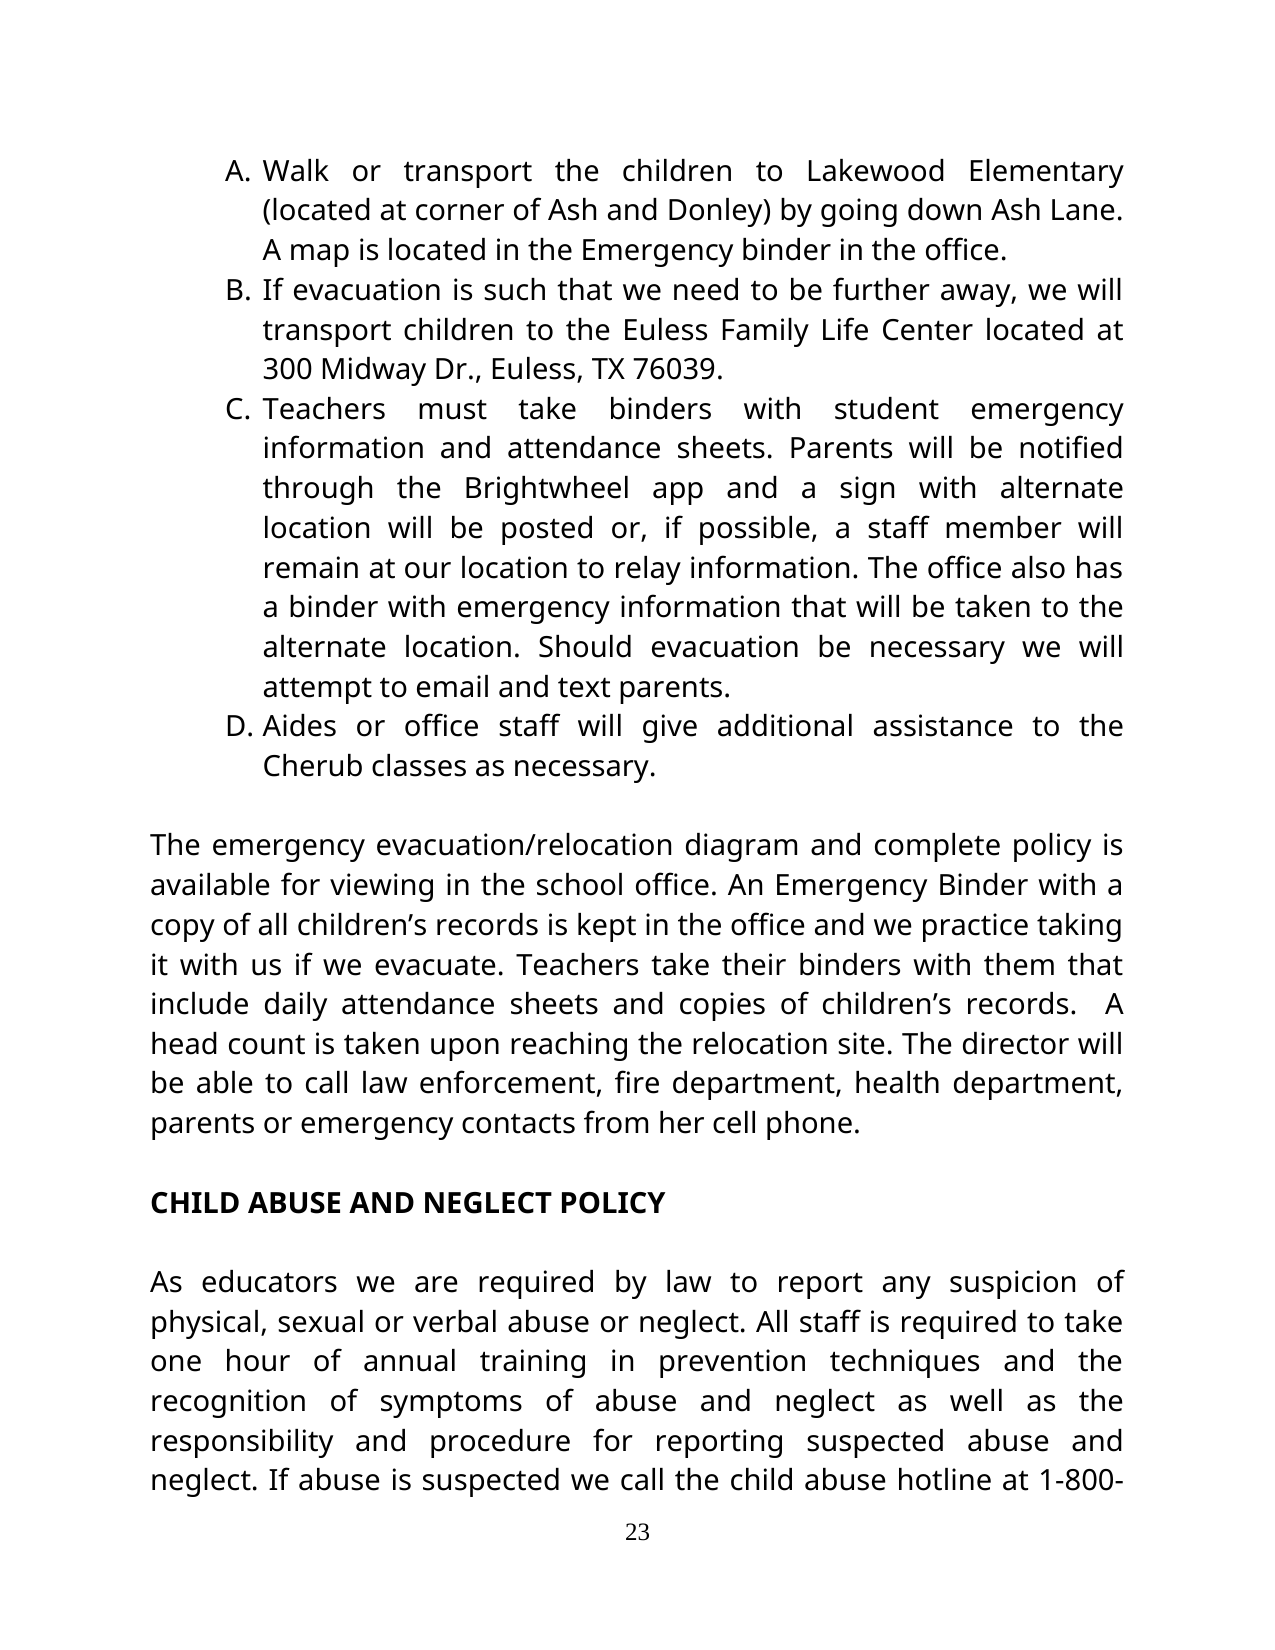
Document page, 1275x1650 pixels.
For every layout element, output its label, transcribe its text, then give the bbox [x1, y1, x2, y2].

list Aides or office staff will give additional assistance to the Cherub classes as necessary. [225, 706, 1125, 785]
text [150, 1261, 1125, 1499]
text CHILD ABUSE AND NEGLECT POLICY [150, 1182, 1125, 1222]
list If evacuation is such that we need to be further away, we will transport children to the Euless Family Life Center located at 300 Midway Dr., Euless, TX 76039. [225, 269, 1125, 388]
text The emergency evacuation/relocation diagram and complete policy is available for viewing in the school office. An Emergency Binder with a copy of all children’s records is kept in the office and we practice taking it with us if we evacuate. Teachers take their binders with them that include daily attendance sheets and copies of children’s records. A head count is taken upon reaching the relocation site. The director will be able to call law enforcement, fire department, health department, parents or emergency contacts from her cell phone. [150, 825, 1125, 1142]
list Walk or transport the children to Lakewood Elementary (located at corner of Ash and Donley) by going down Ash Lane. A map is located in the Emergency binder in the office. [225, 150, 1125, 269]
list Teachers must take binders with student emergency information and attendance sheets. Parents will be notified through the Brightwheel app and a sign with alternate location will be posted or, if possible, a staff member will remain at our location to relay information. The office also has a binder with emergency information that will be taken to the alternate location. Should evacuation be necessary we will attempt to email and text parents. [225, 388, 1125, 706]
